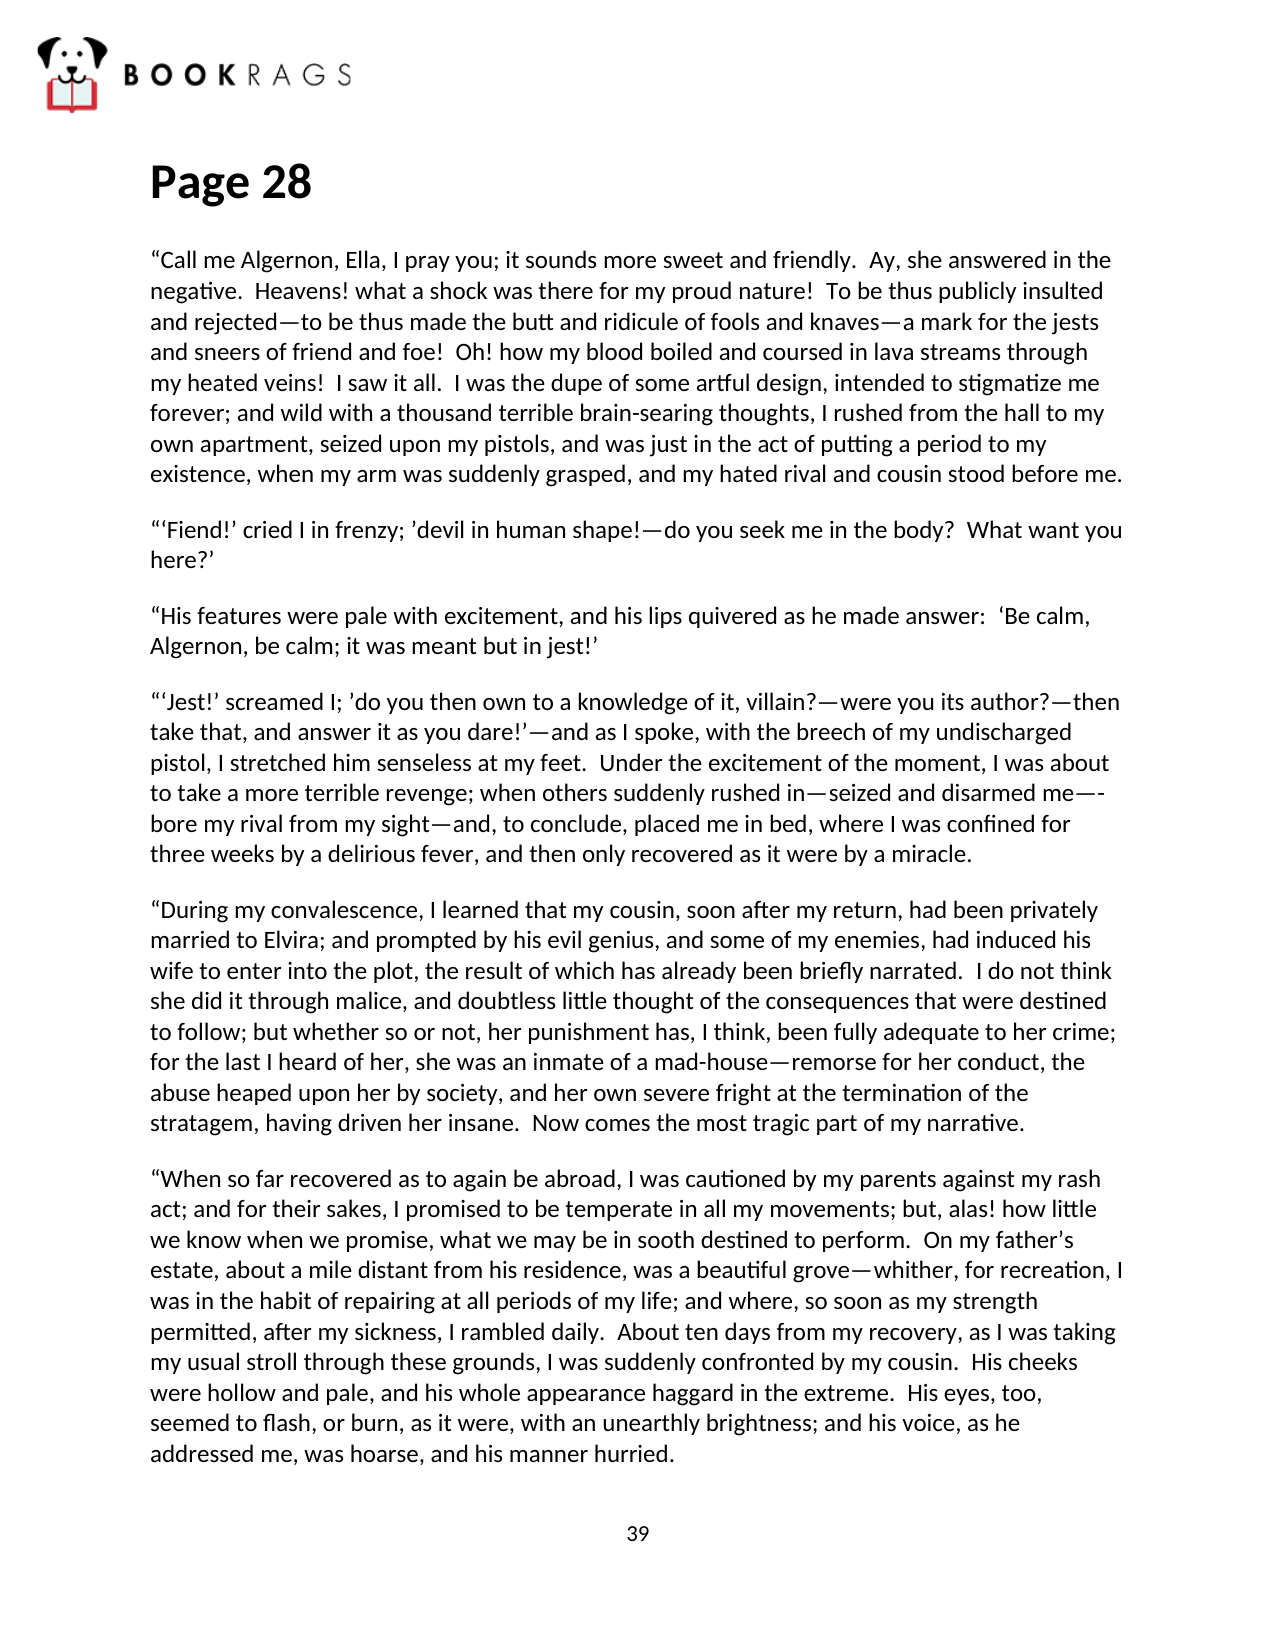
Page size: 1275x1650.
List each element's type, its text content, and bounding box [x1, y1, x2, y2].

text “During my convalescence, I learned that my cousin, soon after my return, had been privately married to Elvira; and prompted by his evil genius, and some of my enemies, had induced his wife to enter into the plot, the result of which has already been briefly narrated. I do not think she did it through malice, and doubtless little thought of the consequences that were destined to follow; but whether so or not, her punishment has, I think, been fully adequate to her crime; for the last I heard of her, she was an inmate of a mad-house—­remorse for her conduct, the abuse heaped upon her by society, and her own severe fright at the termination of the stratagem, having driven her insane. Now comes the most tragic part of my narrative. [150, 894, 1125, 1138]
text “‘Jest!’ screamed I; ’do you then own to a knowledge of it, villain?—­were you its author?—­then take that, and answer it as you dare!’—­and as I spoke, with the breech of my undischarged pistol, I stretched him senseless at my feet. Under the excitement of the moment, I was about to take a more terrible revenge; when others suddenly rushed in—­seized and disarmed me—­bore my rival from my sight—­and, to conclude, placed me in bed, where I was confined for three weeks by a delirious fever, and then only recovered as it were by a miracle. [150, 686, 1125, 869]
text “‘Fiend!’ cried I in frenzy; ’devil in human shape!—­do you seek me in the body? What want you here?’ [150, 514, 1125, 575]
text “His features were pale with excitement, and his lips quivered as he made answer: ‘Be calm, Algernon, be calm; it was meant but in jest!’ [150, 600, 1125, 661]
text Page 28 [150, 150, 1125, 211]
picture [37, 37, 351, 113]
text “Call me Algernon, Ella, I pray you; it sounds more sweet and friendly. Ay, she answered in the negative. Heavens! what a shock was there for my proud nature! To be thus publicly insulted and rejected—­to be thus made the butt and ridicule of fools and knaves—­a mark for the jests and sneers of friend and foe! Oh! how my blood boiled and coursed in lava streams through my heated veins! I saw it all. I was the dupe of some artful design, intended to stigmatize me forever; and wild with a thousand terrible brain-searing thoughts, I rushed from the hall to my own apartment, seized upon my pistols, and was just in the act of putting a period to my existence, when my arm was suddenly grasped, and my hated rival and cousin stood before me. [150, 244, 1125, 489]
text “When so far recovered as to again be abroad, I was cautioned by my parents against my rash act; and for their sakes, I promised to be temperate in all my movements; but, alas! how little we know when we promise, what we may be in sooth destined to perform. On my father’s estate, about a mile distant from his residence, was a beautiful grove—­whither, for recreation, I was in the habit of repairing at all periods of my life; and where, so soon as my strength permitted, after my sickness, I rambled daily. About ten days from my recovery, as I was taking my usual stroll through these grounds, I was suddenly confronted by my cousin. His cheeks were hollow and pale, and his whole appearance haggard in the extreme. His eyes, too, seemed to flash, or burn, as it were, with an unearthly brightness; and his voice, as he addressed me, was hoarse, and his manner hurried. [150, 1163, 1125, 1468]
